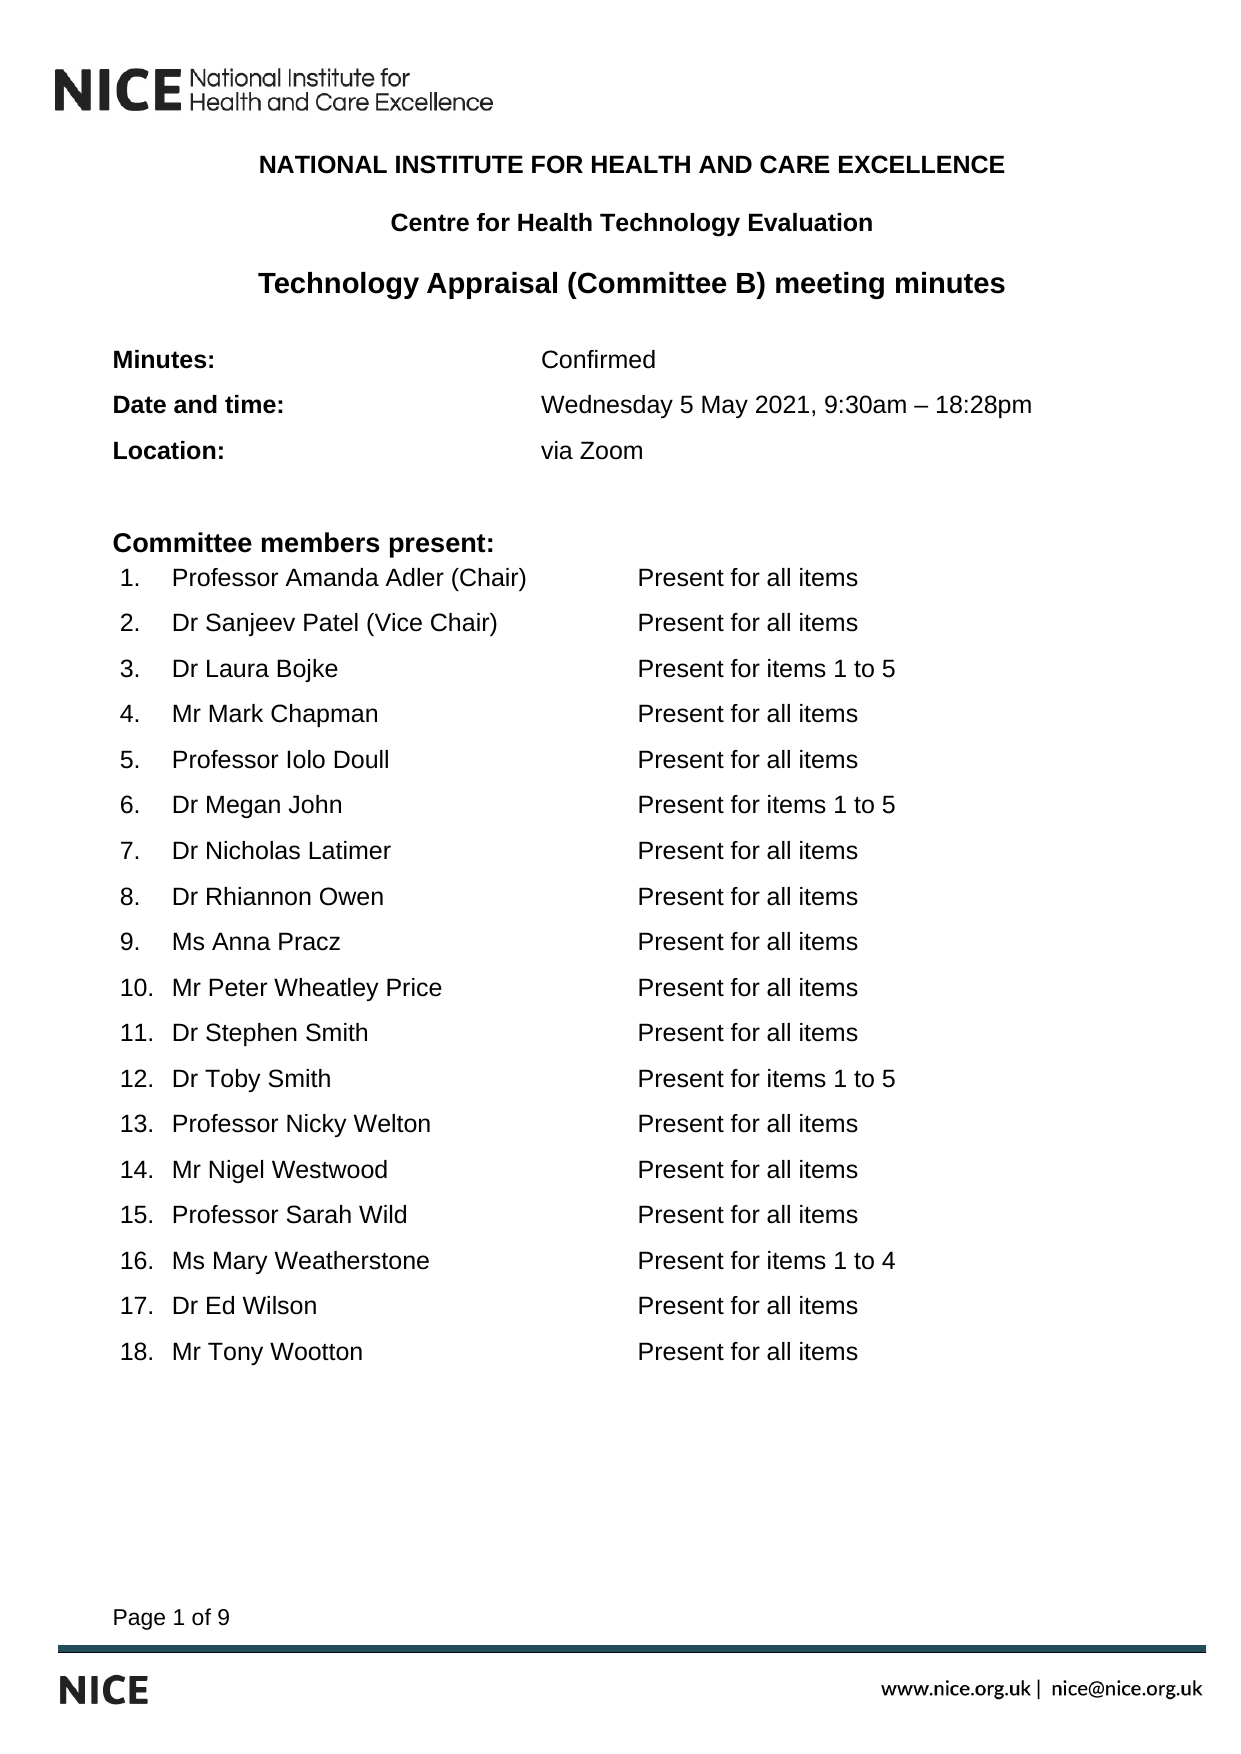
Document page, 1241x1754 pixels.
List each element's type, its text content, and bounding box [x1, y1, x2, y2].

text Ms Anna Pracz Present for all items [119, 927, 1152, 956]
title Centre for Health Technology Evaluation [112, 208, 1152, 237]
text Professor Sarah Wild Present for all items [119, 1200, 1152, 1229]
text Mr Nigel Westwood Present for all items [119, 1155, 1152, 1183]
picture [58, 1645, 1207, 1729]
text Professor Amanda Adler (Chair) Present for all items [119, 563, 1152, 592]
text Dr Sanjeev Patel (Vice Chair) Present for all items [119, 608, 1152, 637]
subtitle Committee members present: [112, 527, 1152, 558]
text Mr Mark Chapman Present for all items [119, 699, 1152, 728]
text Dr Ed Wilson Present for all items [119, 1291, 1152, 1320]
text Dr Toby Smith Present for items 1 to 5 [119, 1064, 1152, 1092]
text Dr Rhiannon Owen Present for all items [119, 882, 1152, 910]
text Professor Nicky Welton Present for all items [119, 1109, 1152, 1138]
picture [32, 47, 511, 128]
text Minutes: Confirmed [112, 312, 1152, 374]
text Ms Mary Weatherstone Present for items 1 to 4 [119, 1246, 1152, 1274]
text Dr Megan John Present for items 1 to 5 [119, 791, 1152, 819]
text Dr Laura Bojke Present for items 1 to 5 [119, 654, 1152, 683]
text Dr Nicholas Latimer Present for all items [119, 836, 1152, 865]
text Professor Iolo Doull Present for all items [119, 745, 1152, 774]
title NATIONAL INSTITUTE FOR HEALTH AND CARE EXCELLENCE [112, 150, 1152, 179]
subtitle Technology Appraisal (Committee B) meeting minutes [112, 266, 1152, 299]
text Mr Peter Wheatley Price Present for all items [119, 973, 1152, 1001]
text Date and time: Wednesday 5 May 2021, 9:30am – 18:28pm [112, 390, 1152, 419]
text Mr Tony Wootton Present for all items [119, 1337, 1152, 1366]
text Location: via Zoom [112, 436, 1152, 465]
text Dr Stephen Smith Present for all items [119, 1018, 1152, 1047]
